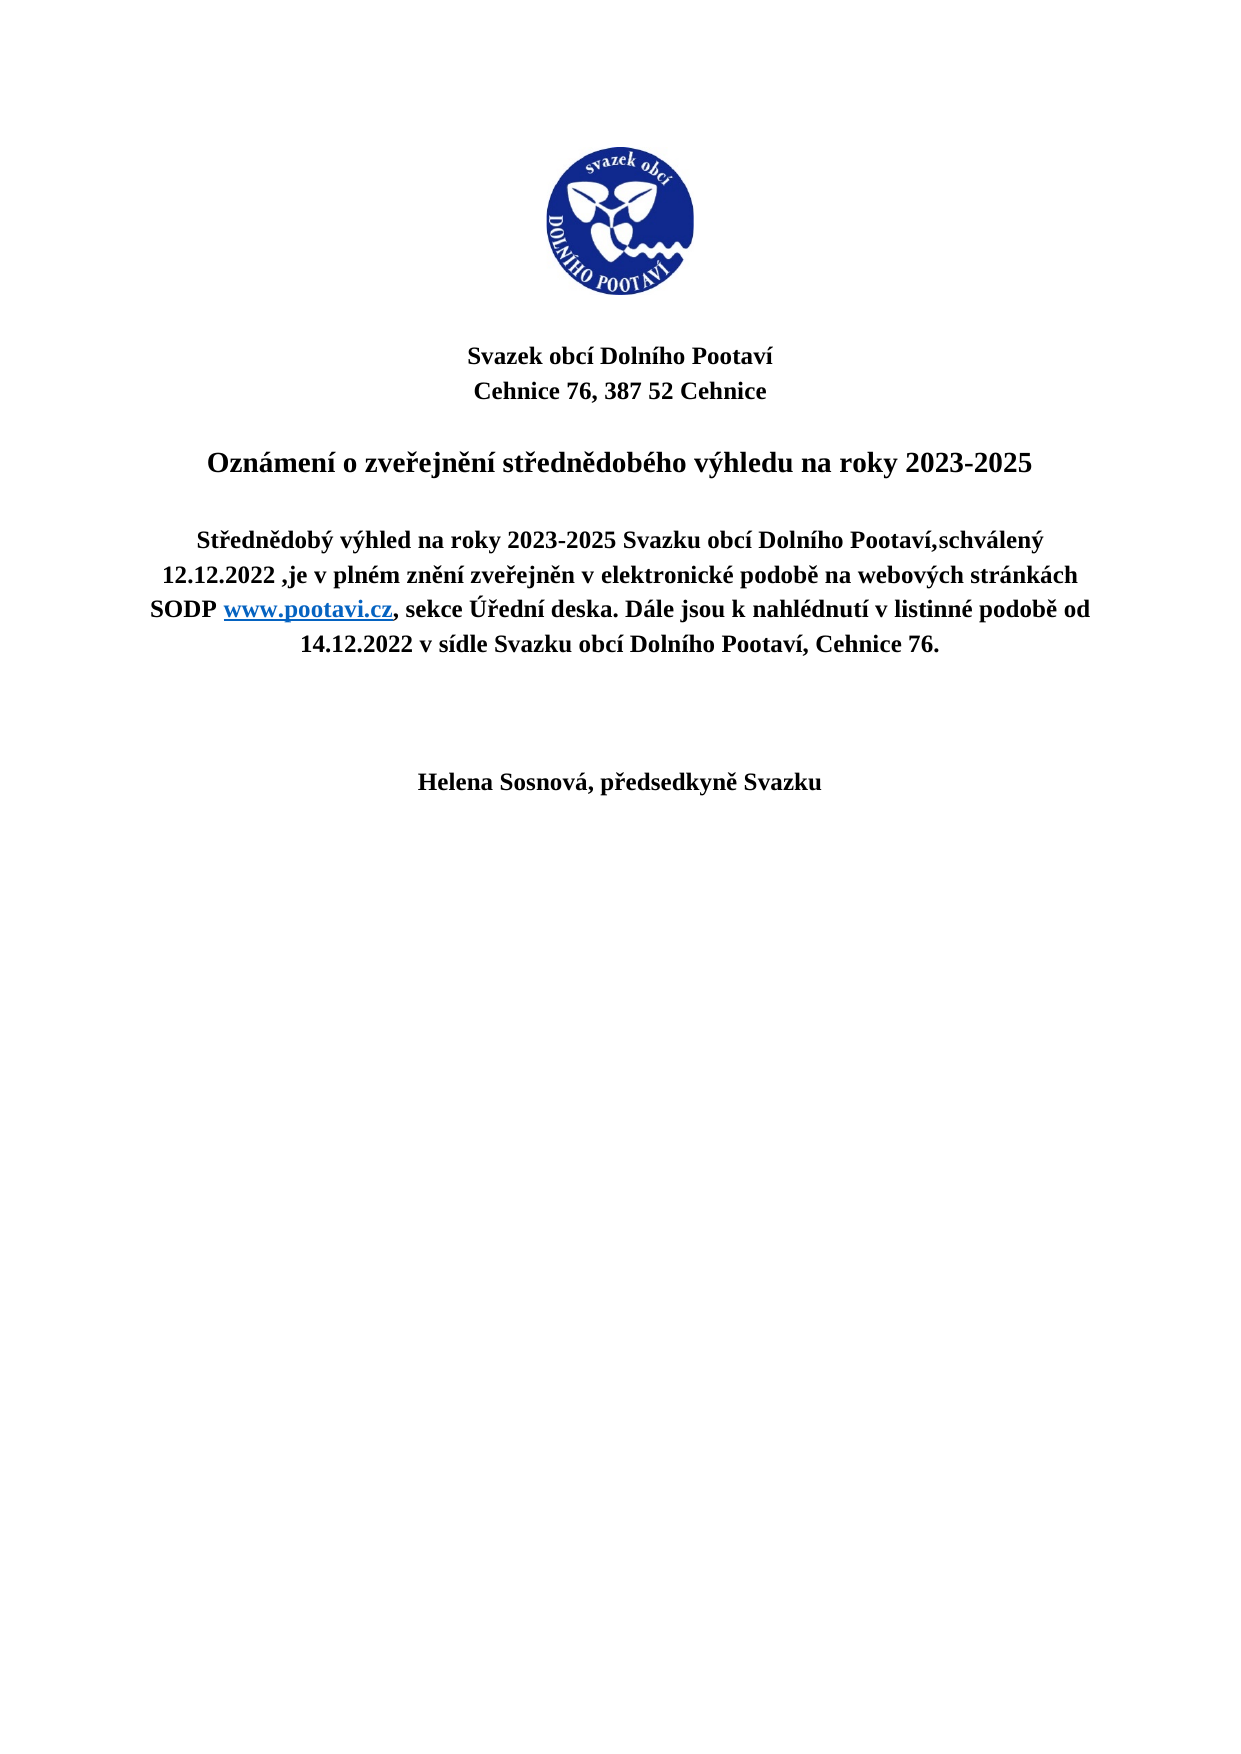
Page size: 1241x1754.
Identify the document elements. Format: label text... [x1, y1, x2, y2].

text Svazek obcí Dolního Pootaví [148, 341, 1093, 370]
text Helena Sosnová, předsedkyně Svazku [148, 767, 1093, 795]
text Cehnice 76, 387 52 Cehnice [148, 376, 1093, 404]
picture [546, 147, 694, 295]
text Oznámení o zveřejnění střednědobého výhledu na roky 2023-2025 [148, 445, 1093, 478]
text Střednědobý výhled na roky 2023-2025 Svazku obcí Dolního Pootaví,schválený 12.12.2022 ,je v plném znění zveřejněn v elektronické podobě na webových stránkách SODP www.pootavi.cz, sekce Úřední deska. Dále jsou k nahlédnutí v listinné podobě od 14.12.2022 v sídle Svazku obcí Dolního Pootaví, Cehnice 76. [148, 525, 1093, 657]
